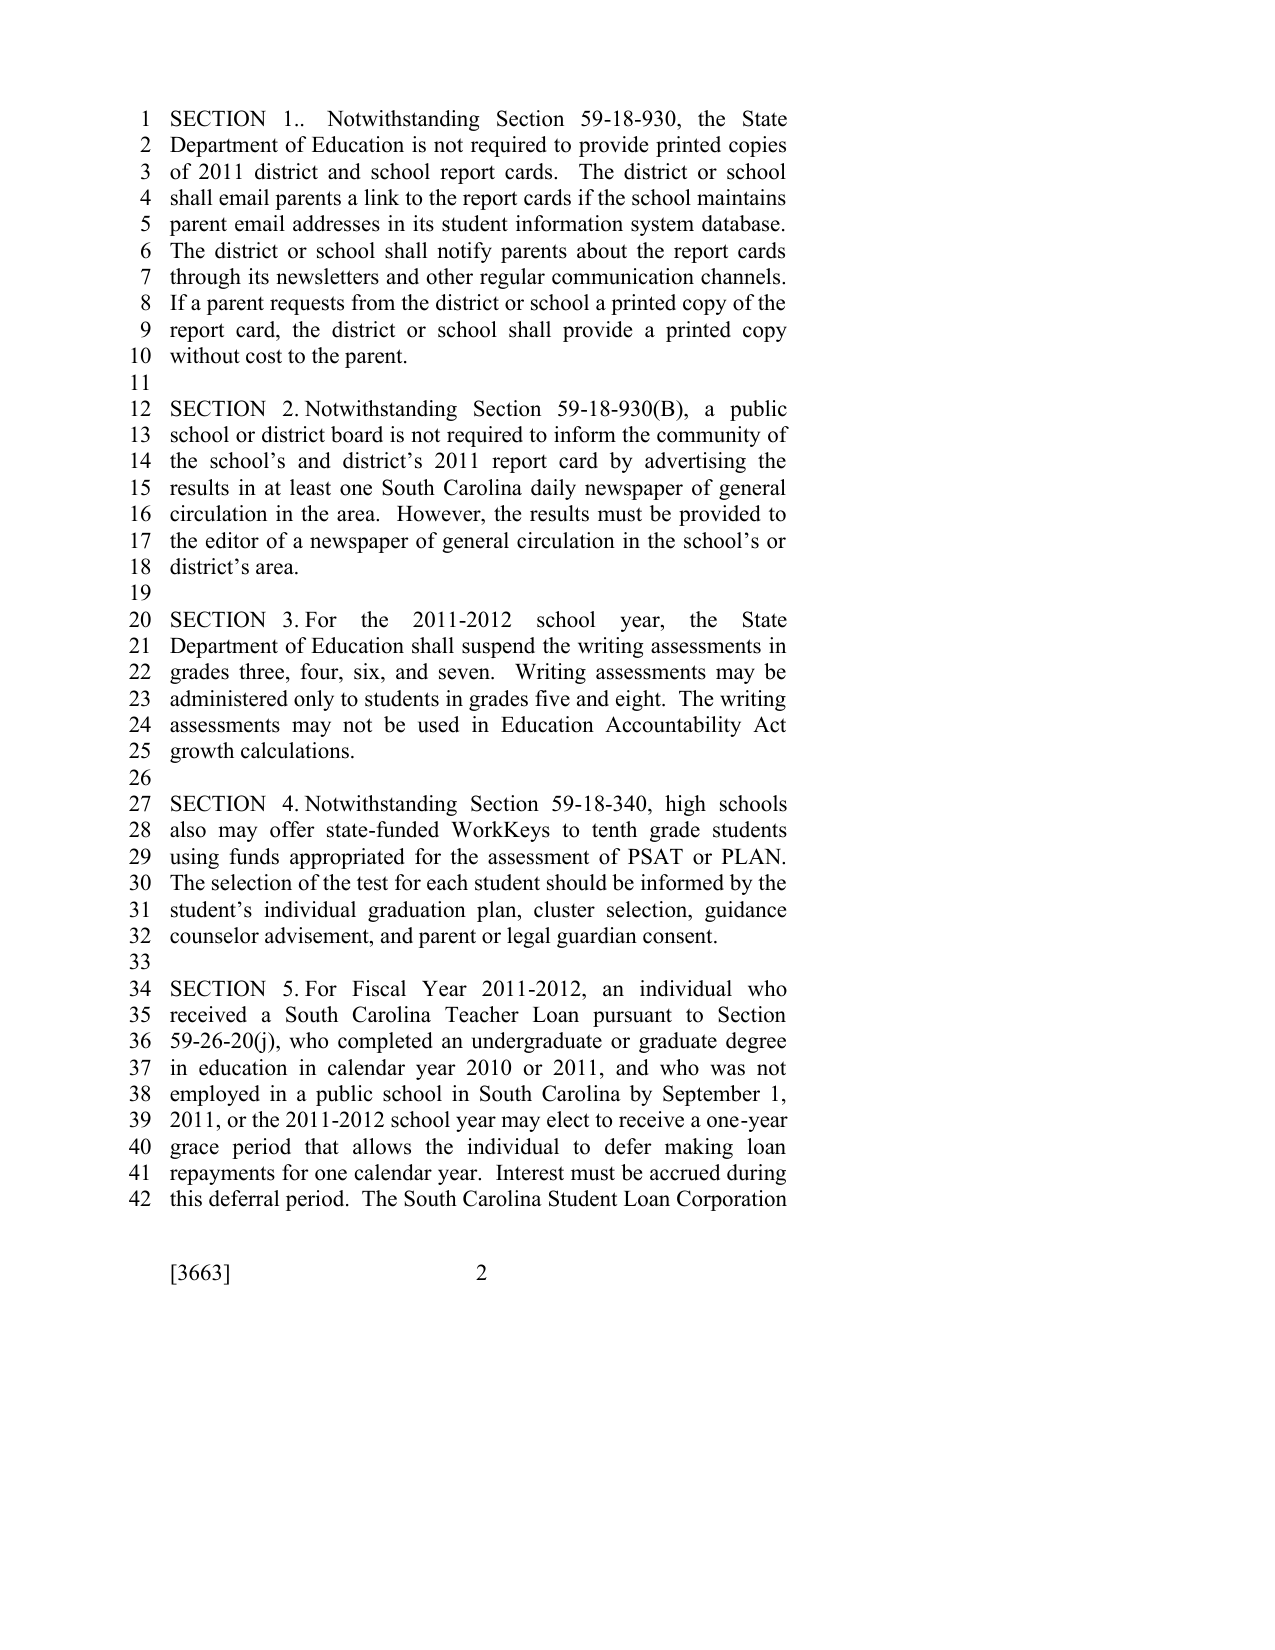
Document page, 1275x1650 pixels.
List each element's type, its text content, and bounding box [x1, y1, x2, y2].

text SECTION 2. Notwithstanding Section 59-18-930(B), a public school or district board is not required to inform the community of the school’s and district’s 2011 report card by advertising the results in at least one South Carolina daily newspaper of general circulation in the area. However, the results must be provided to the editor of a newspaper of general circulation in the school’s or district’s area. [169, 395, 787, 579]
text SECTION 4. Notwithstanding Section 59-18-340, high schools also may offer state-funded WorkKeys to tenth grade students using funds appropriated for the assessment of PSAT or PLAN. The selection of the test for each student should be informed by the student’s individual graduation plan, cluster selection, guidance counselor advisement, and parent or legal guardian consent. [169, 790, 787, 948]
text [169, 975, 787, 1212]
text SECTION 1.. Notwithstanding Section 59-18-930, the State Department of Education is not required to provide printed copies of 2011 district and school report cards. The district or school shall email parents a link to the report cards if the school maintains parent email addresses in its student information system database. The district or school shall notify parents about the report cards through its newsletters and other regular communication channels. If a parent requests from the district or school a printed copy of the report card, the district or school shall provide a printed copy without cost to the parent. [169, 105, 787, 368]
text SECTION 3. For the 2011-2012 school year, the State Department of Education shall suspend the writing assessments in grades three, four, six, and seven. Writing assessments may be administered only to students in grades five and eight. The writing assessments may not be used in Education Accountability Act growth calculations. [169, 606, 787, 764]
